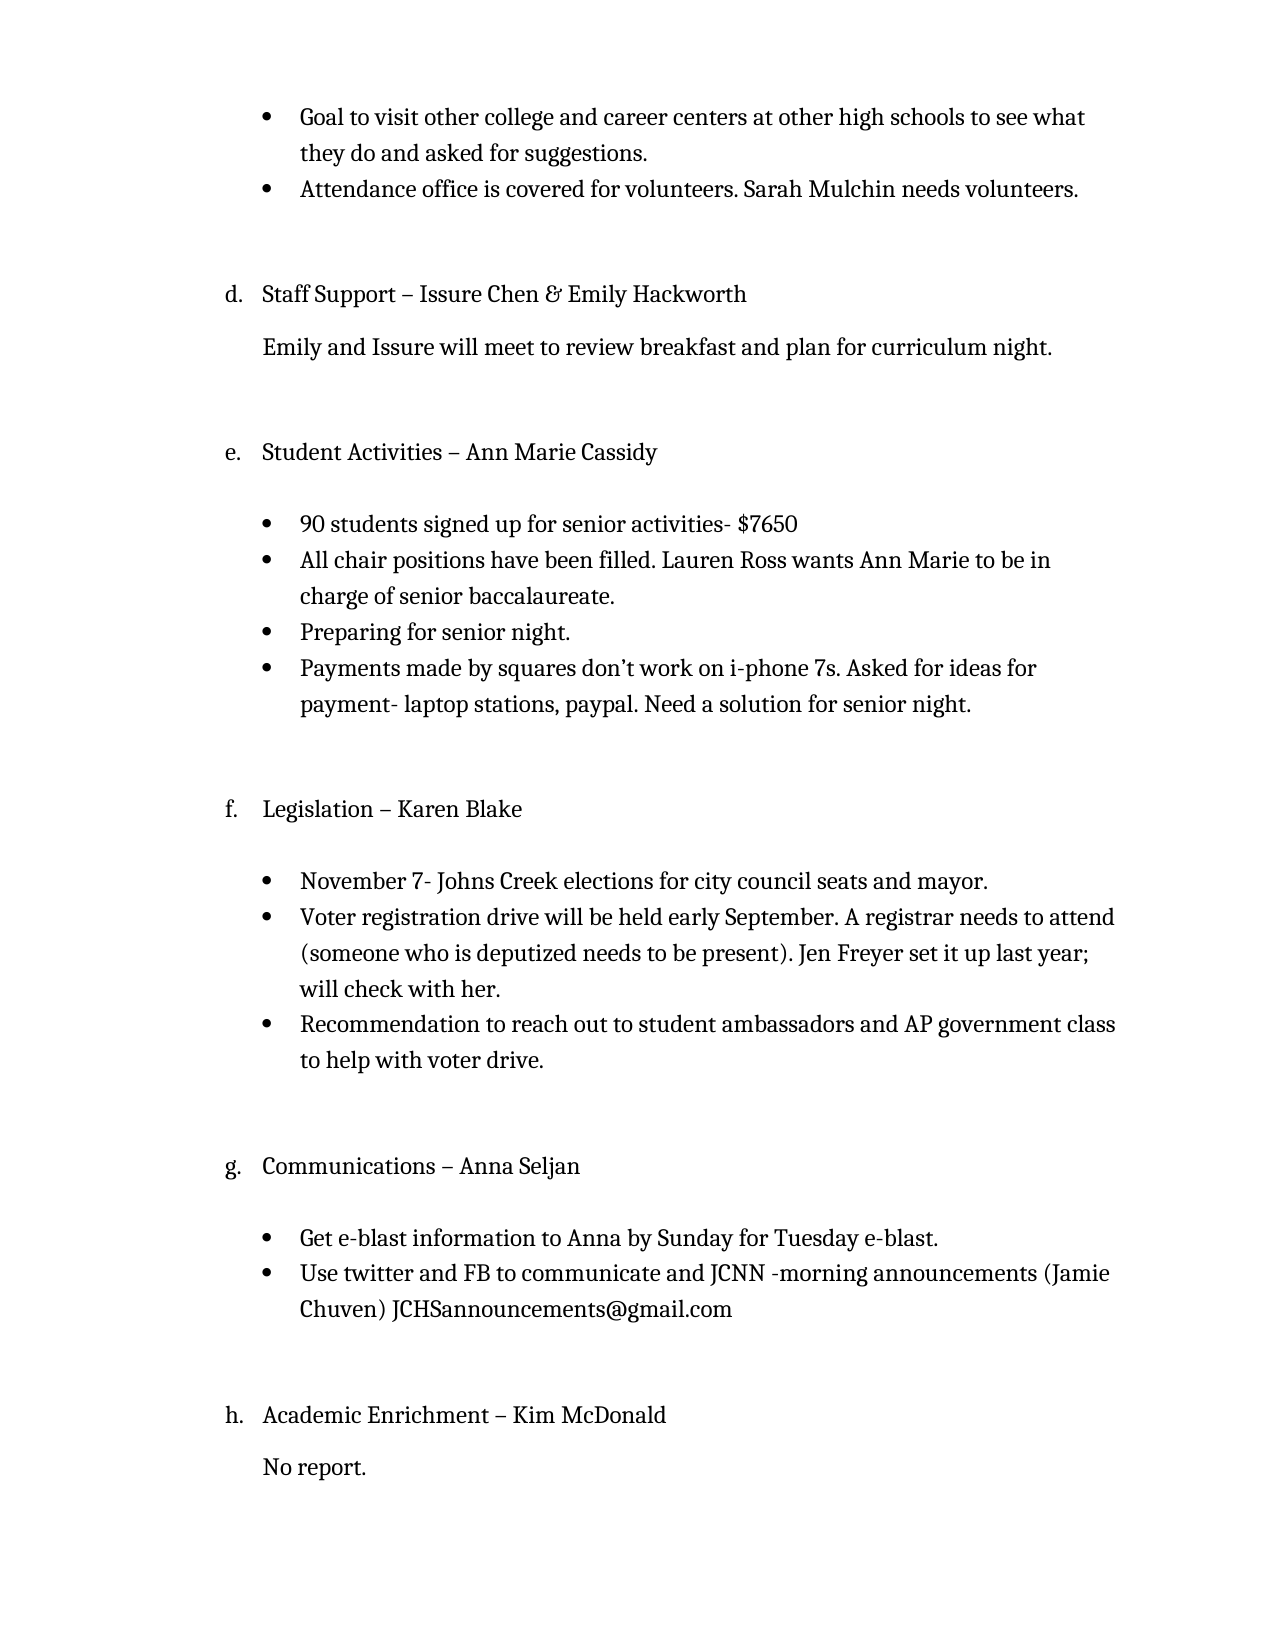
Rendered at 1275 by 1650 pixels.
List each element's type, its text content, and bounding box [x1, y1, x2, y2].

list All chair positions have been filled. Lauren Ross wants Ann Marie to be in charge of senior baccalaureate. [262, 546, 1125, 611]
text Emily and Issure will meet to review breakfast and plan for curriculum night. [187, 333, 1125, 362]
list Use twitter and FB to communicate and JCNN -morning announcements (Jamie Chuven) JCHSannouncements@gmail.com [262, 1259, 1125, 1324]
list Payments made by squares don’t work on i-phone 7s. Asked for ideas for payment- laptop stations, paypal. Need a solution for senior night. [262, 654, 1125, 718]
list Attendance office is covered for volunteers. Sarah Mulchin needs volunteers. [262, 175, 1125, 204]
list Communications – Anna Seljan [225, 1152, 1125, 1180]
list Staff Support – Issure Chen & Emily Hackworth [225, 280, 1125, 309]
list Preparing for senior night. [262, 618, 1125, 646]
list Get e-blast information to Anna by Sunday for Tuesday e-blast. [262, 1223, 1125, 1252]
list Voter registration drive will be held early September. A registrar needs to attend (someone who is deputized needs to be present). Jen Freyer set it up last year; will check with her. [262, 903, 1125, 1003]
list Legislation – Karen Blake [225, 795, 1125, 823]
list Goal to visit other college and career centers at other high schools to see what they do and asked for suggestions. [262, 103, 1125, 168]
text No report. [262, 1453, 1125, 1482]
list Student Activities – Ann Marie Cassidy [225, 438, 1125, 467]
list November 7- Johns Creek elections for city council seats and mayor. [262, 867, 1125, 895]
list Recommendation to reach out to student ambassadors and AP government class to help with voter drive. [262, 1010, 1125, 1075]
list 90 students signed up for senior activities- $7650 [262, 510, 1125, 539]
list Academic Enrichment – Kim McDonald [225, 1401, 1125, 1429]
